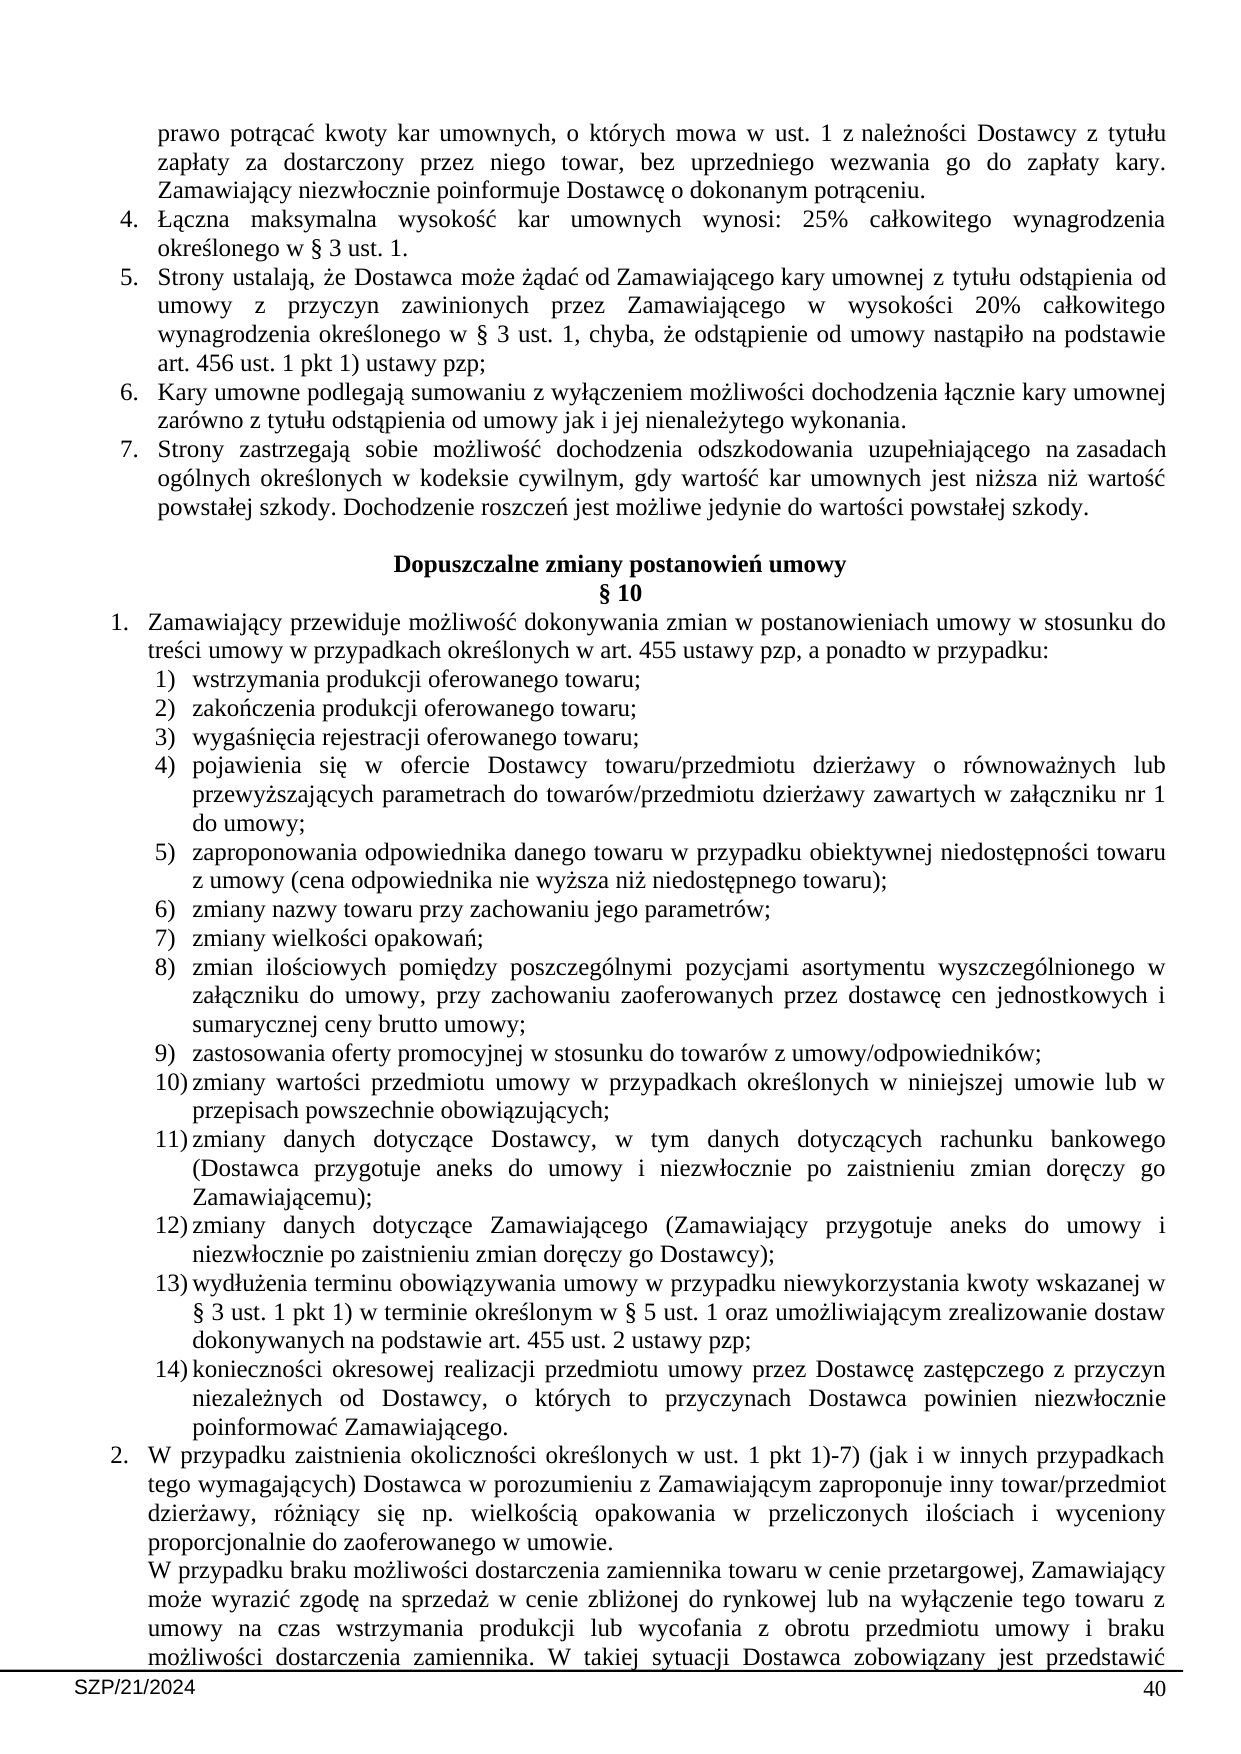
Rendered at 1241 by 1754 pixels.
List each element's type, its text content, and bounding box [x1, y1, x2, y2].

list zmiany danych dotyczące Zamawiającego (Zamawiający przygotuje aneks do umowy i niezwłocznie po zaistnieniu zmian doręczy go Dostawcy); [154, 1211, 1166, 1268]
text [148, 1556, 1166, 1671]
list zakończenia produkcji oferowanego towaru; [154, 693, 1166, 722]
list wydłużenia terminu obowiązywania umowy w przypadku niewykorzystania kwoty wskazanej w § 3 ust. 1 pkt 1) w terminie określonym w § 5 ust. 1 oraz umożliwiającym zrealizowanie dostaw dokonywanych na podstawie art. 455 ust. 2 ustawy pzp; [154, 1268, 1166, 1354]
text Dopuszczalne zmiany postanowień umowy [74, 549, 1166, 578]
text § 10 [74, 578, 1166, 607]
list pojawienia się w ofercie Dostawcy towaru/przedmiotu dzierżawy o równoważnych lub przewyższających parametrach do towarów/przedmiotu dzierżawy zawartych w załączniku nr 1 do umowy; [154, 751, 1166, 837]
list W przypadku zaistnienia okoliczności określonych w ust. 1 pkt 1)-7) (jak i w innych przypadkach tego wymagających) Dostawca w porozumieniu z Zamawiającym zaproponuje inny towar/przedmiot dzierżawy, różniący się np. wielkością opakowania w przeliczonych ilościach i wyceniony proporcjonalnie do zaoferowanego w umowie. [110, 1441, 1166, 1556]
list zmian ilościowych pomiędzy poszczególnymi pozycjami asortymentu wyszczególnionego w załączniku do umowy, przy zachowaniu zaoferowanych przez dostawcę cen jednostkowych i sumarycznej ceny brutto umowy; [154, 952, 1166, 1038]
list zmiany nazwy towaru przy zachowaniu jego parametrów; [154, 894, 1166, 923]
list wstrzymania produkcji oferowanego towaru; [154, 664, 1166, 693]
list zmiany danych dotyczące Dostawcy, w tym danych dotyczących rachunku bankowego (Dostawca przygotuje aneks do umowy i niezwłocznie po zaistnieniu zmian doręczy go Zamawiającemu); [154, 1124, 1166, 1211]
list Zamawiający przewiduje możliwość dokonywania zmian w postanowieniach umowy w stosunku do treści umowy w przypadkach określonych w art. 455 ustawy pzp, a ponadto w przypadku: [110, 607, 1166, 664]
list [120, 118, 1166, 204]
list konieczności okresowej realizacji przedmiotu umowy przez Dostawcę zastępczego z przyczyn niezależnych od Dostawcy, o których to przyczynach Dostawca powinien niezwłocznie poinformować Zamawiającego. [154, 1354, 1166, 1441]
list zmiany wartości przedmiotu umowy w przypadkach określonych w niniejszej umowie lub w przepisach powszechnie obowiązujących; [154, 1067, 1166, 1124]
list Strony zastrzegają sobie możliwość dochodzenia odszkodowania uzupełniającego na zasadach ogólnych określonych w kodeksie cywilnym, gdy wartość kar umownych jest niższa niż wartość powstałej szkody. Dochodzenie roszczeń jest możliwe jedynie do wartości powstałej szkody. [120, 434, 1166, 521]
list Łączna maksymalna wysokość kar umownych wynosi: 25% całkowitego wynagrodzenia określonego w § 3 ust. 1. [120, 204, 1166, 262]
list Kary umowne podlegają sumowaniu z wyłączeniem możliwości dochodzenia łącznie kary umownej zarówno z tytułu odstąpienia od umowy jak i jej nienależytego wykonania. [120, 377, 1166, 434]
list Strony ustalają, że Dostawca może żądać od Zamawiającego kary umownej z tytułu odstąpienia od umowy z przyczyn zawinionych przez Zamawiającego w wysokości 20% całkowitego wynagrodzenia określonego w § 3 ust. 1, chyba, że odstąpienie od umowy nastąpiło na podstawie art. 456 ust. 1 pkt 1) ustawy pzp; [120, 262, 1166, 377]
list zastosowania oferty promocyjnej w stosunku do towarów z umowy/odpowiedników; [154, 1038, 1166, 1067]
list zmiany wielkości opakowań; [154, 923, 1166, 952]
list zaproponowania odpowiednika danego towaru w przypadku obiektywnej niedostępności towaru z umowy (cena odpowiednika nie wyższa niż niedostępnego towaru); [154, 837, 1166, 894]
list wygaśnięcia rejestracji oferowanego towaru; [154, 722, 1166, 751]
